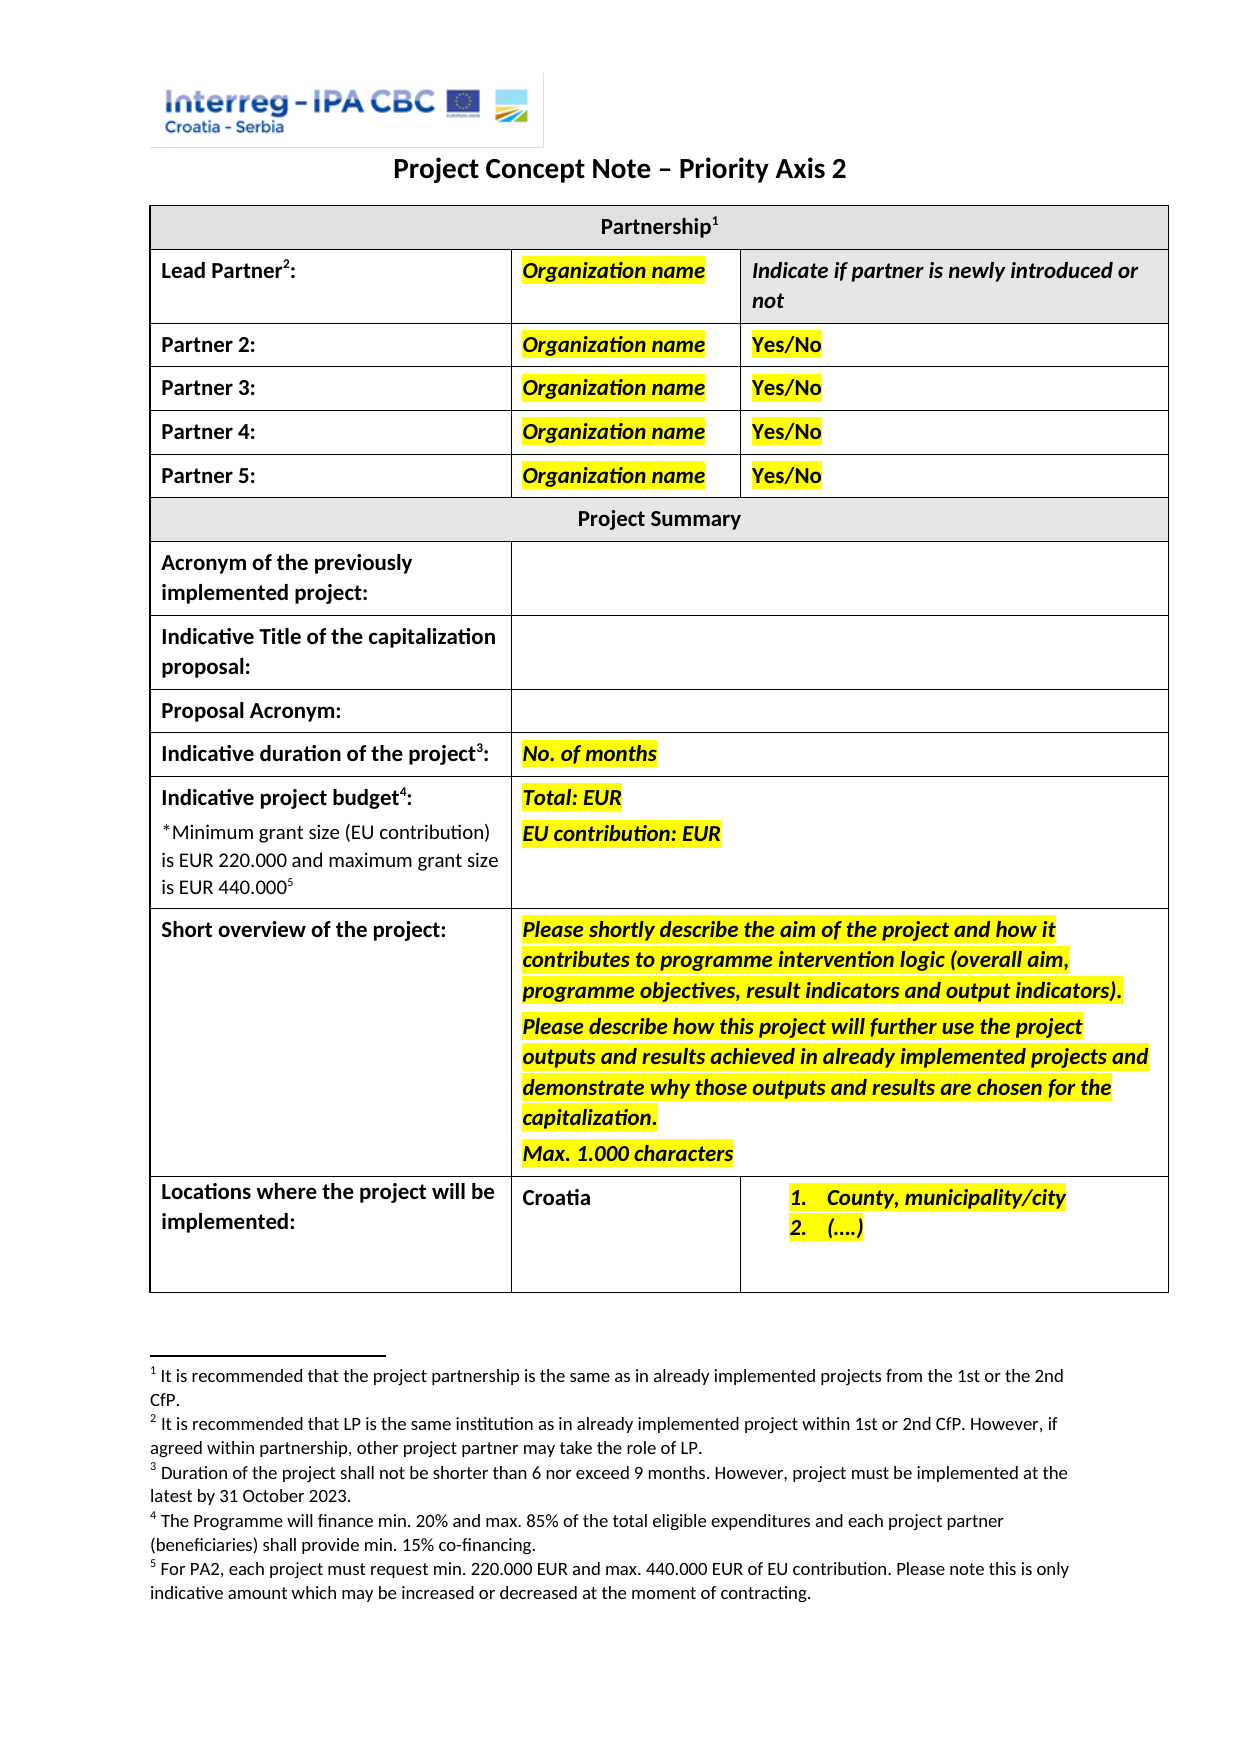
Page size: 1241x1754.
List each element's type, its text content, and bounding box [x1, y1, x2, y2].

table_cell County, municipality/city (….) [741, 1177, 1168, 1292]
text Project Concept Note – Priority Axis 2 [150, 150, 1090, 186]
table_header Partnership [151, 206, 1168, 249]
table_cell Project Summary [151, 498, 1168, 541]
table_cell Organization name [512, 411, 740, 453]
table_cell Indicative duration of the project: [151, 733, 511, 776]
table_cell Total: EUR EU contribution: EUR [512, 777, 1168, 908]
table_cell Partner 3: [151, 367, 511, 410]
picture [150, 73, 545, 149]
table_cell Indicative Title of the capitalization proposal: [151, 616, 511, 688]
table_cell Partner 2: [151, 324, 511, 366]
table_cell Short overview of the project: [151, 909, 511, 1176]
table_cell No. of months [512, 733, 1168, 776]
table_cell Lead Partner: [151, 250, 511, 323]
table_cell Yes/No [741, 411, 1168, 453]
table_cell [512, 616, 1168, 688]
table_cell Partner 4: [151, 411, 511, 453]
table_cell Partner 5: [151, 455, 511, 497]
table_cell Please shortly describe the aim of the project and how it contributes to programme intervention logic (overall aim, programme objectives, result indicators and output indicators). Please describe how this project will further use the project outputs and results achieved in already implemented projects and demonstrate why those outputs and results are chosen for the capitalization. Max. 1.000 characters [512, 909, 1168, 1176]
table_cell [512, 542, 1168, 615]
table_cell Yes/No [741, 455, 1168, 497]
table_cell Yes/No [741, 324, 1168, 366]
table_cell [512, 690, 1168, 732]
table_cell Yes/No [741, 367, 1168, 410]
table_cell Proposal Acronym: [151, 690, 511, 732]
table_cell Croatia [512, 1177, 740, 1292]
table_cell Acronym of the previously implemented project: [151, 542, 511, 615]
table_cell Indicate if partner is newly introduced or not [741, 250, 1168, 323]
table_cell Organization name [512, 250, 740, 323]
table_cell Locations where the project will be implemented: [151, 1177, 511, 1292]
table_cell Organization name [512, 455, 740, 497]
table_cell Indicative project budget: *Minimum grant size (EU contribution) is EUR 220.000 and maximum grant size is EUR 440.000 [151, 777, 511, 908]
table_cell Organization name [512, 324, 740, 366]
table_cell Organization name [512, 367, 740, 410]
